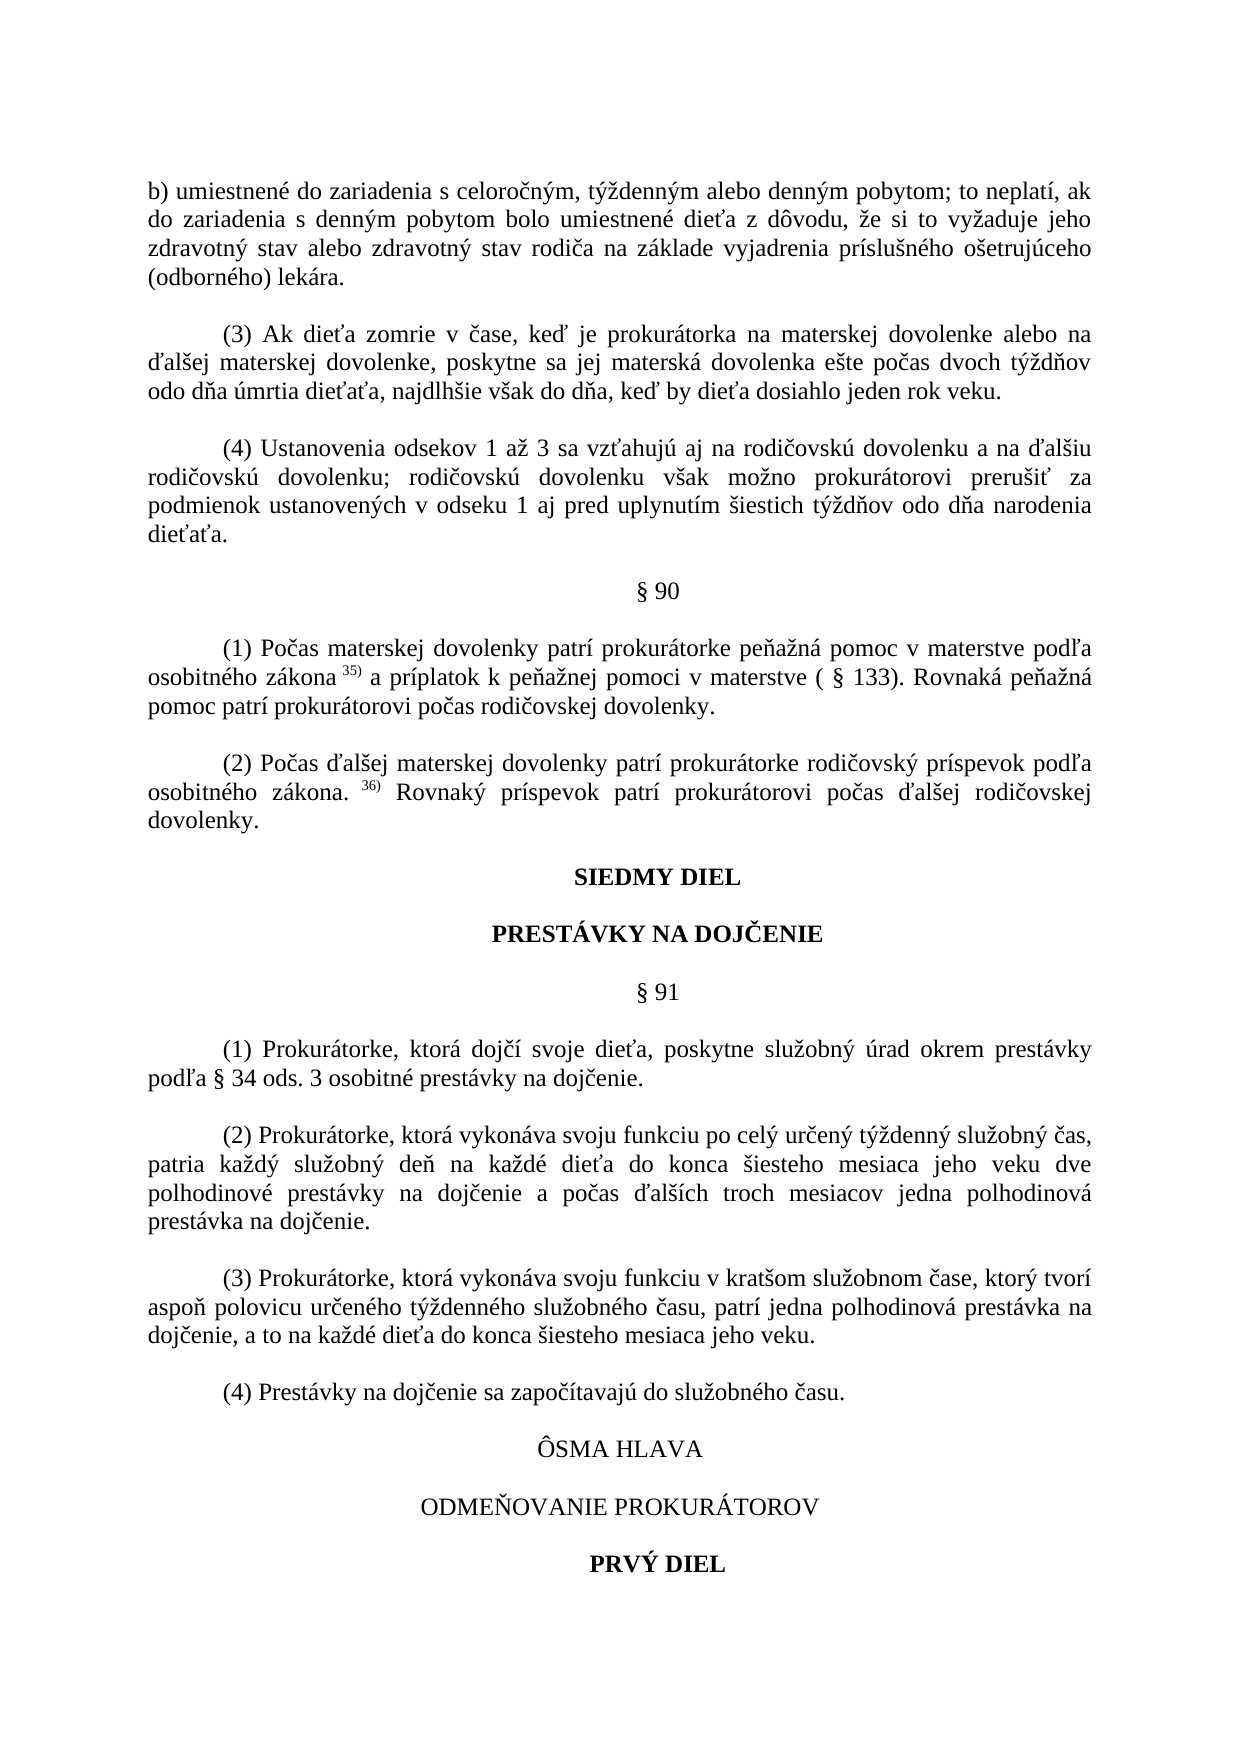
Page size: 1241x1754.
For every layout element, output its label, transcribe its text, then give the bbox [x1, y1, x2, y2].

text (3) Prokurátorke, ktorá vykonáva svoju funkciu v kratšom služobnom čase, ktorý tvorí aspoň polovicu určeného týždenného služobného času, patrí jedna polhodinová prestávka na dojčenie, a to na každé dieťa do konca šiesteho mesiaca jeho veku. [148, 1263, 1092, 1349]
text PRESTÁVKY NA DOJČENIE [148, 919, 1092, 948]
text (2) Počas ďalšej materskej dovolenky patrí prokurátorke rodičovský príspevok podľa osobitného zákona. 36) Rovnaký príspevok patrí prokurátorovi počas ďalšej rodičovskej dovolenky. [148, 748, 1092, 834]
text (4) Prestávky na dojčenie sa započítavajú do služobného času. [148, 1377, 1092, 1406]
text (2) Prokurátorke, ktorá vykonáva svoju funkciu po celý určený týždenný služobný čas, patria každý služobný deň na každé dieťa do konca šiesteho mesiaca jeho veku dve polhodinové prestávky na dojčenie a počas ďalších troch mesiacov jedna polhodinová prestávka na dojčenie. [148, 1120, 1092, 1235]
text PRVÝ DIEL [148, 1549, 1092, 1578]
text § 91 [148, 977, 1092, 1006]
text (1) Prokurátorke, ktorá dojčí svoje dieťa, poskytne služobný úrad okrem prestávky podľa § 34 ods. 3 osobitné prestávky na dojčenie. [148, 1034, 1092, 1092]
text ÔSMA HLAVA [148, 1434, 1092, 1463]
text (3) Ak dieťa zomrie v čase, keď je prokurátorka na materskej dovolenke alebo na ďalšej materskej dovolenke, poskytne sa jej materská dovolenka ešte počas dvoch týždňov odo dňa úmrtia dieťaťa, najdlhšie však do dňa, keď by dieťa dosiahlo jeden rok veku. [148, 319, 1092, 405]
text (4) Ustanovenia odsekov 1 až 3 sa vzťahujú aj na rodičovskú dovolenku a na ďalšiu rodičovskú dovolenku; rodičovskú dovolenku však možno prokurátorovi prerušiť za podmienok ustanovených v odseku 1 aj pred uplynutím šiestich týždňov odo dňa narodenia dieťaťa. [148, 433, 1092, 548]
text b) umiestnené do zariadenia s celoročným, týždenným alebo denným pobytom; to neplatí, ak do zariadenia s denným pobytom bolo umiestnené dieťa z dôvodu, že si to vyžaduje jeho zdravotný stav alebo zdravotný stav rodiča na základe vyjadrenia príslušného ošetrujúceho (odborného) lekára. [148, 176, 1092, 291]
text § 90 [148, 576, 1092, 605]
text ODMEŇOVANIE PROKURÁTOROV [148, 1492, 1092, 1520]
text SIEDMY DIEL [148, 862, 1092, 891]
text (1) Počas materskej dovolenky patrí prokurátorke peňažná pomoc v materstve podľa osobitného zákona 35) a príplatok k peňažnej pomoci v materstve ( § 133). Rovnaká peňažná pomoc patrí prokurátorovi počas rodičovskej dovolenky. [148, 633, 1092, 720]
